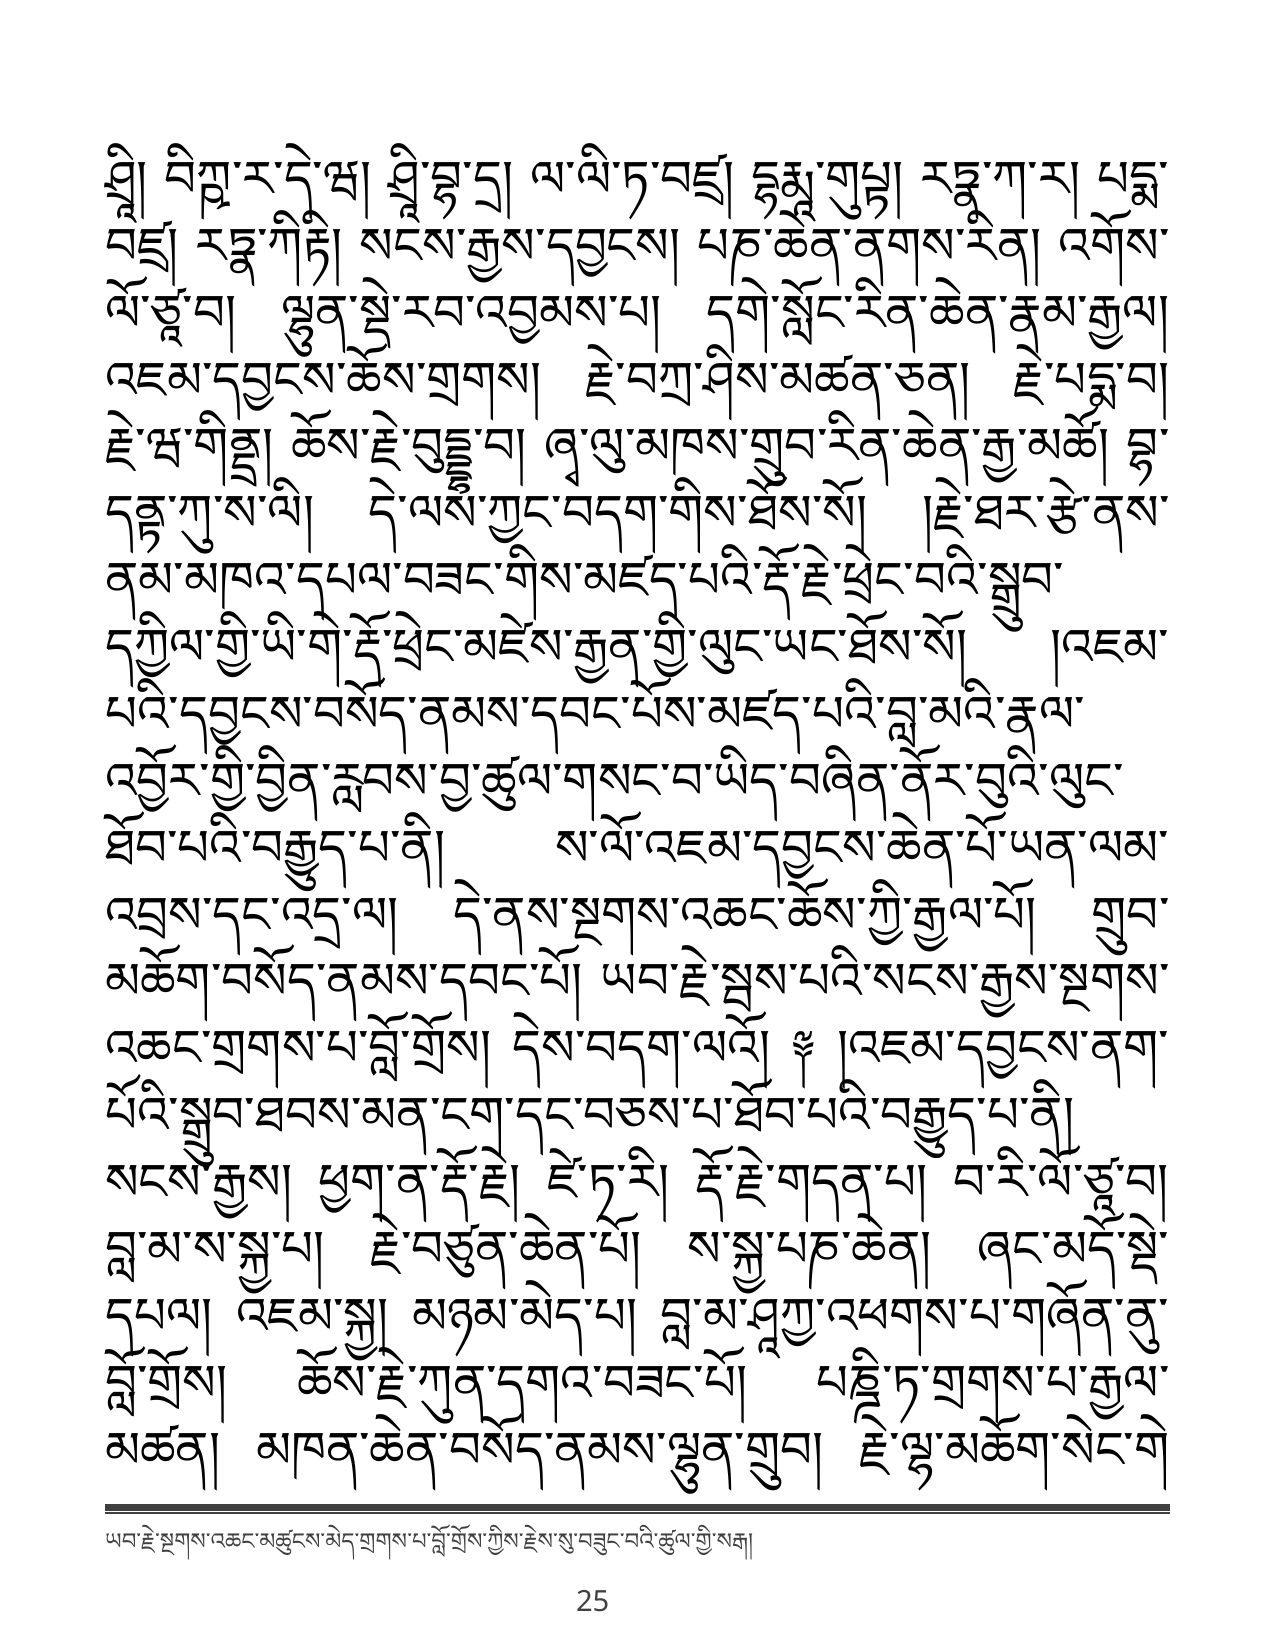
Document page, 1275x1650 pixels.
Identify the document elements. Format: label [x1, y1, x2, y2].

text [105, 150, 1170, 1479]
